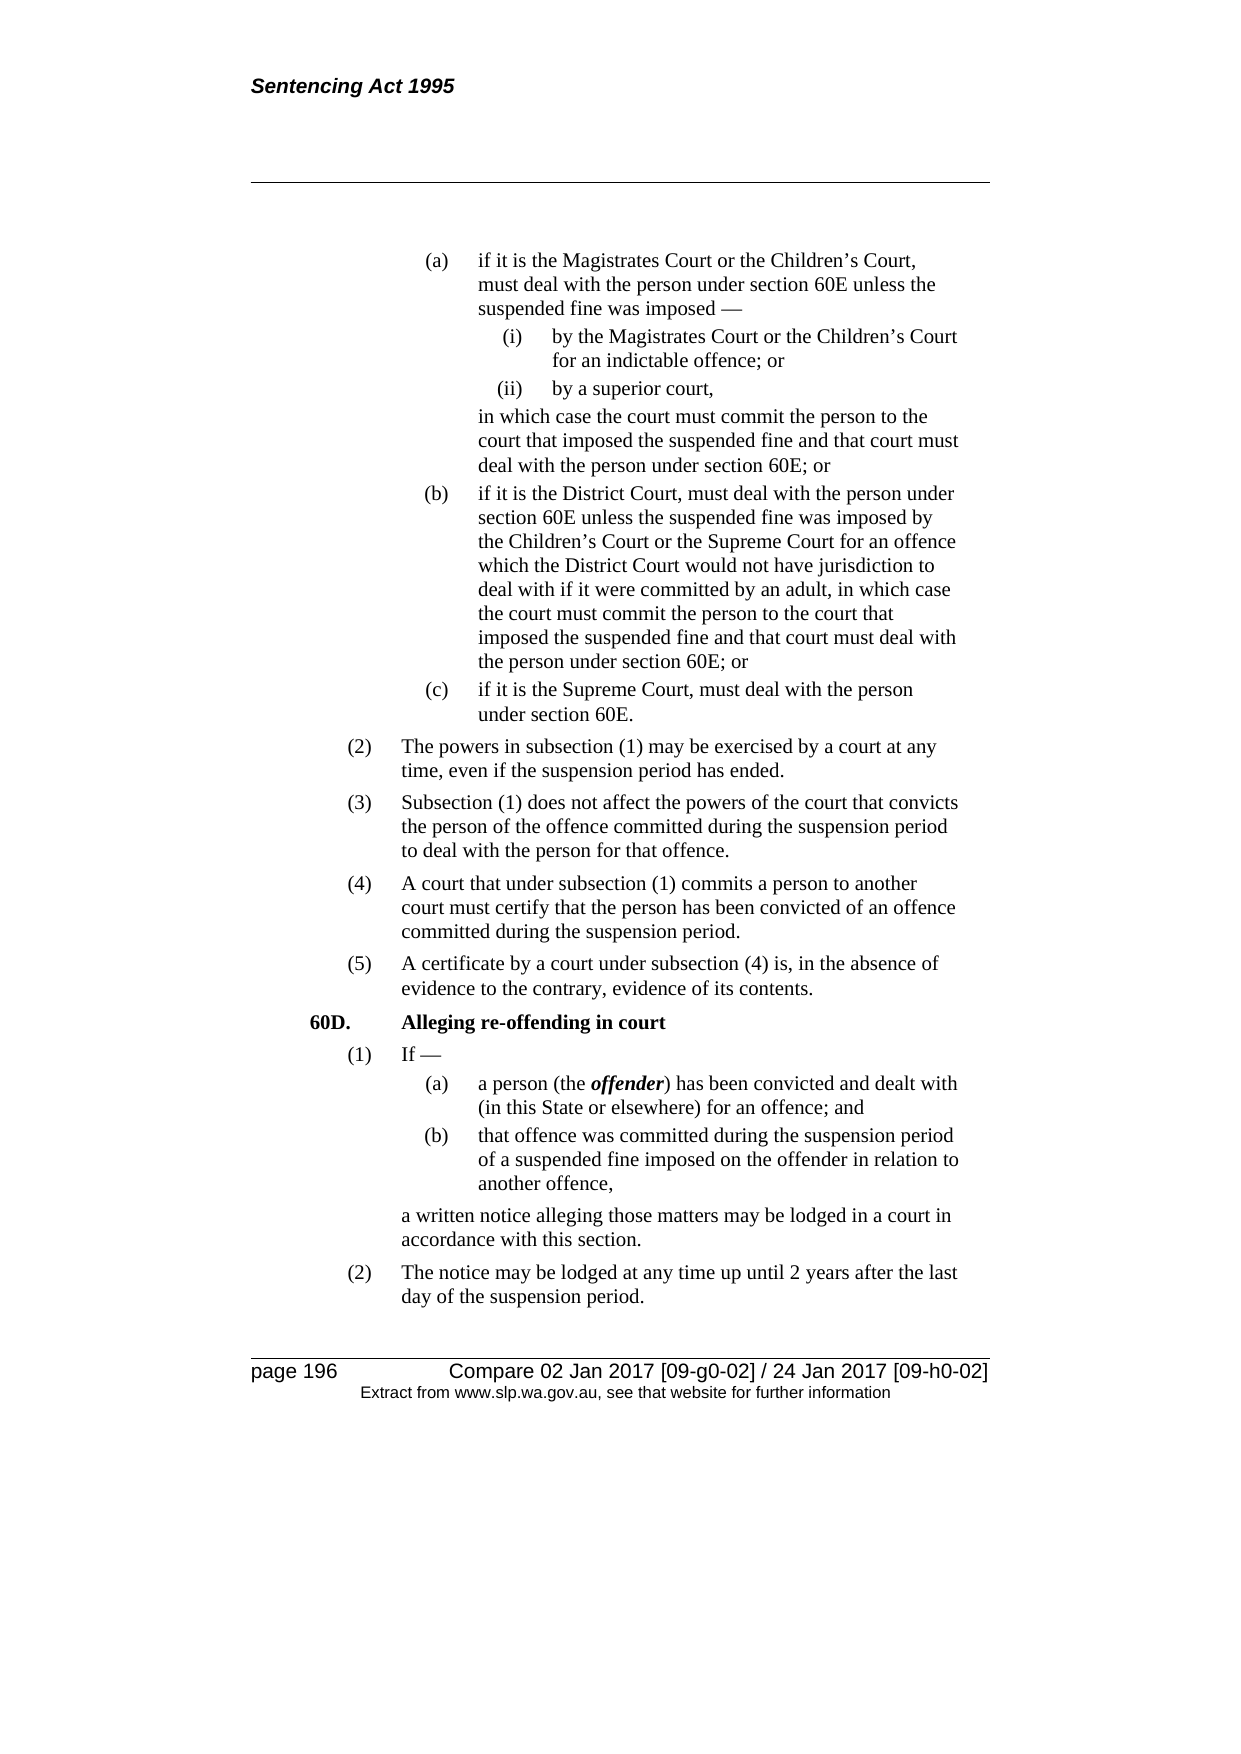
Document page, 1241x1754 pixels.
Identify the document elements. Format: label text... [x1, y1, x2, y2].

text in which case the court must commit the person to the court that imposed the suspended fine and that court must deal with the person under section 60E; or [389, 404, 960, 477]
text (a) a person (the offender) has been convicted and dealt with (in this State or elsewhere) for an offence; and [389, 1071, 960, 1119]
text (4) A court that under subsection (1) commits a person to another court must certify that the person has been convicted of an offence committed during the suspension period. [312, 871, 960, 943]
text a written notice alleging those matters may be lodged in a court in accordance with this section. [312, 1203, 960, 1251]
text (1) If — [312, 1042, 960, 1066]
text (2) The notice may be lodged at any time up until 2 years after the last day of the suspension period. [312, 1260, 960, 1308]
text (ii) by a superior court, [463, 376, 960, 400]
text (b) that offence was committed during the suspension period of a suspended fine imposed on the offender in relation to another offence, [389, 1123, 960, 1195]
subtitle 60D. Alleging re-offending in court [309, 1010, 960, 1034]
text (3) Subsection (1) does not affect the powers of the court that convicts the person of the offence committed during the suspension period to deal with the person for that offence. [312, 790, 960, 862]
text (5) A certificate by a court under subsection (4) is, in the absence of evidence to the contrary, evidence of its contents. [312, 951, 960, 999]
text (2) The powers in subsection (1) may be exercised by a court at any time, even if the suspension period has ended. [312, 734, 960, 782]
text (c) if it is the Supreme Court, must deal with the person under section 60E. [389, 677, 960, 726]
text (i) by the Magistrates Court or the Children’s Court for an indictable offence; or [463, 324, 960, 372]
text (b) if it is the District Court, must deal with the person under section 60E unless the suspended fine was imposed by the Children’s Court or the Supreme Court for an offence which the District Court would not have jurisdiction to deal with if it were committed by an adult, in which case the court must commit the person to the court that imposed the suspended fine and that court must deal with the person under section 60E; or [389, 481, 960, 673]
text (a) if it is the Magistrates Court or the Children’s Court, must deal with the person under section 60E unless the suspended fine was imposed — [389, 247, 960, 320]
